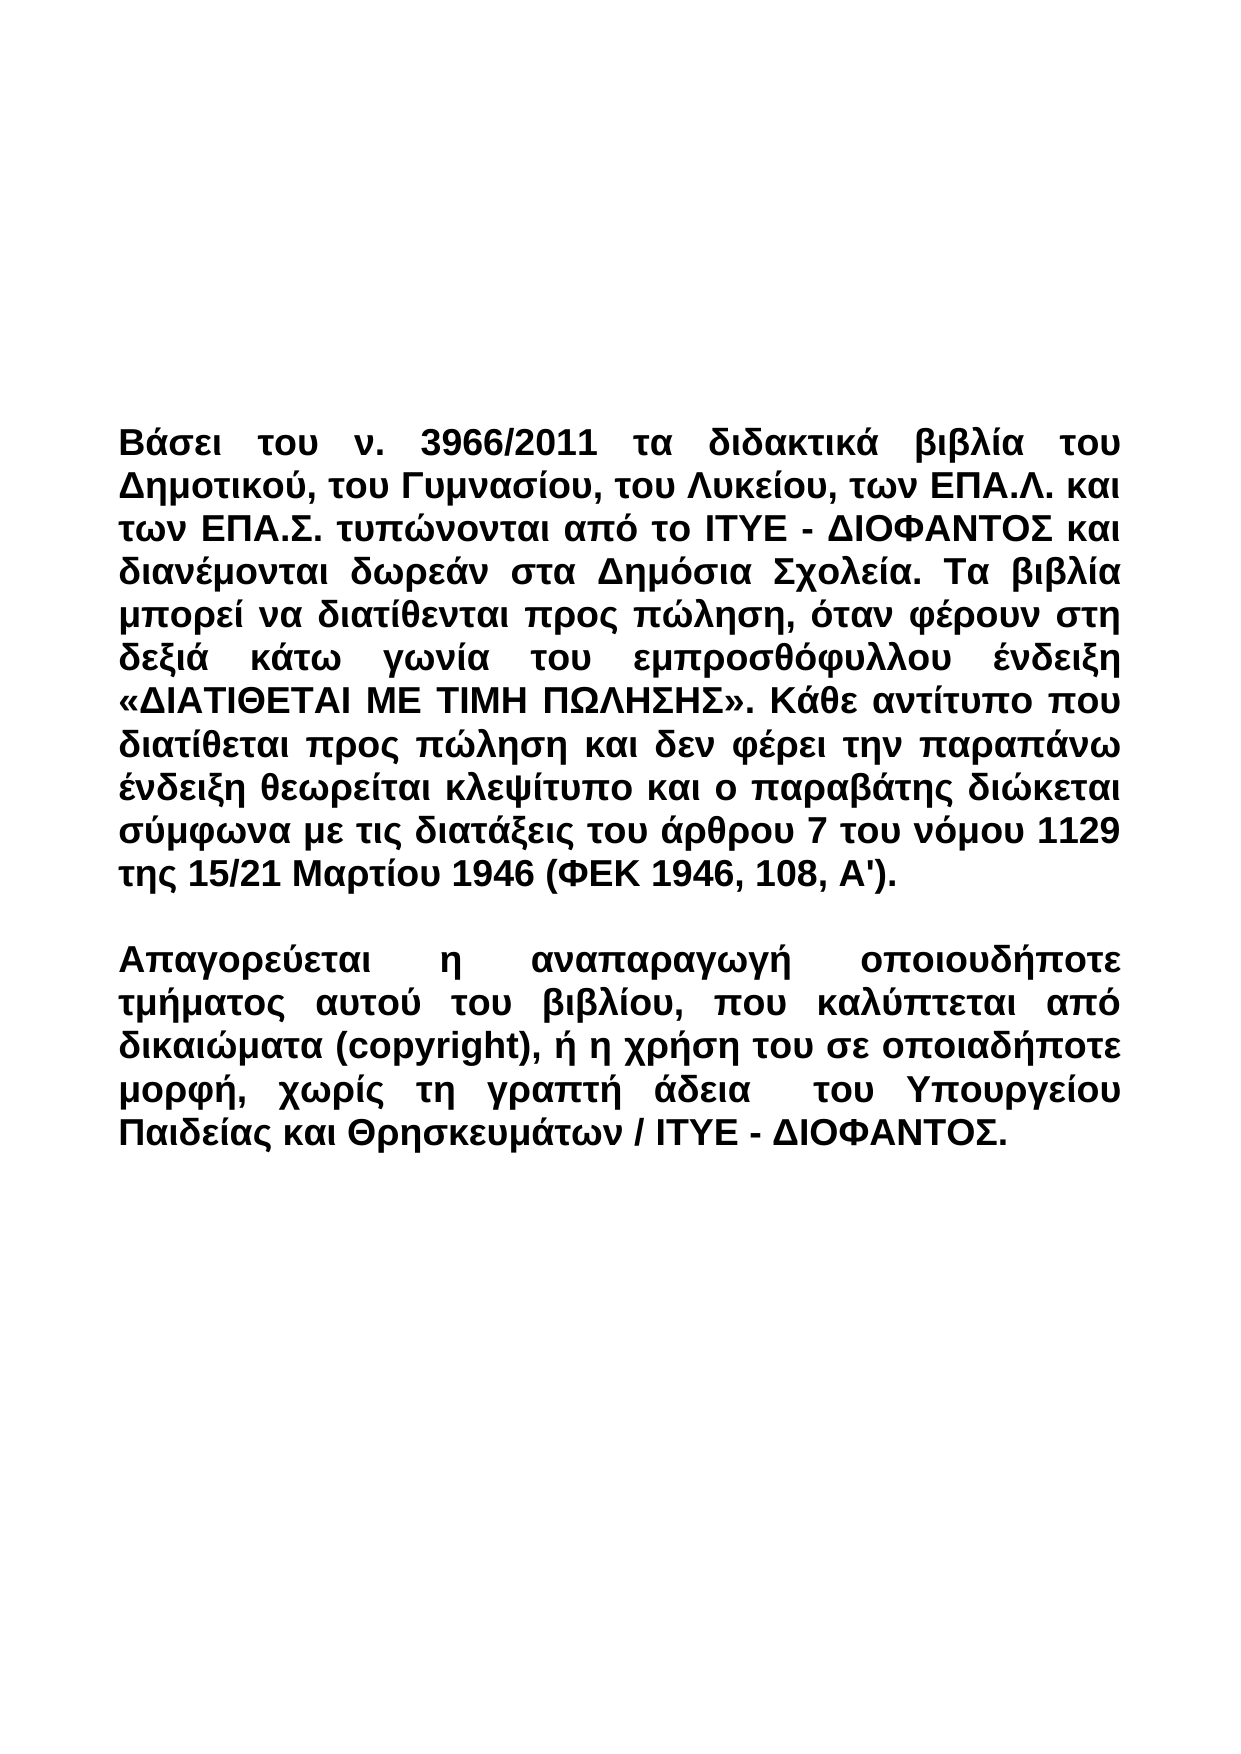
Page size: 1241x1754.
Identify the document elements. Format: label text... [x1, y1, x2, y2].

text Απαγορεύεται η αναπαραγωγή οποιουδήποτε τμήματος αυτού του βιβλίου, που καλύπτεται από δικαιώματα (copyright), ή η χρήση του σε οποιαδήποτε μορφή, χωρίς τη γραπτή άδεια του Υπουργείου Παιδείας και Θρησκευμάτων / IΤΥΕ - ΔΙΟΦΑΝΤΟΣ. [118, 937, 1122, 1153]
text Βάσει του ν. 3966/2011 τα διδακτικά βιβλία του Δημοτικού, του Γυμνασίου, του Λυκείου, των ΕΠΑ.Λ. και των ΕΠΑ.Σ. τυπώνονται από το ΙΤΥΕ - ΔΙΟΦΑΝΤΟΣ και διανέμονται δωρεάν στα Δημόσια Σχολεία. Τα βιβλία μπορεί να διατίθενται προς πώληση, όταν φέρουν στη δεξιά κάτω γωνία του εμπροσθόφυλλου ένδειξη «ΔIΑΤΙΘΕΤΑΙ ΜΕ ΤΙΜΗ ΠΩΛΗΣΗΣ». Κάθε αντίτυπο που διατίθεται προς πώληση και δεν φέρει την παραπάνω ένδειξη θεωρείται κλεψίτυπο και ο παραβάτης διώκεται σύμφωνα με τις διατάξεις του άρθρου 7 του νόμου 1129 της 15/21 Μαρτίου 1946 (ΦΕΚ 1946, 108, Α'). [118, 420, 1122, 894]
